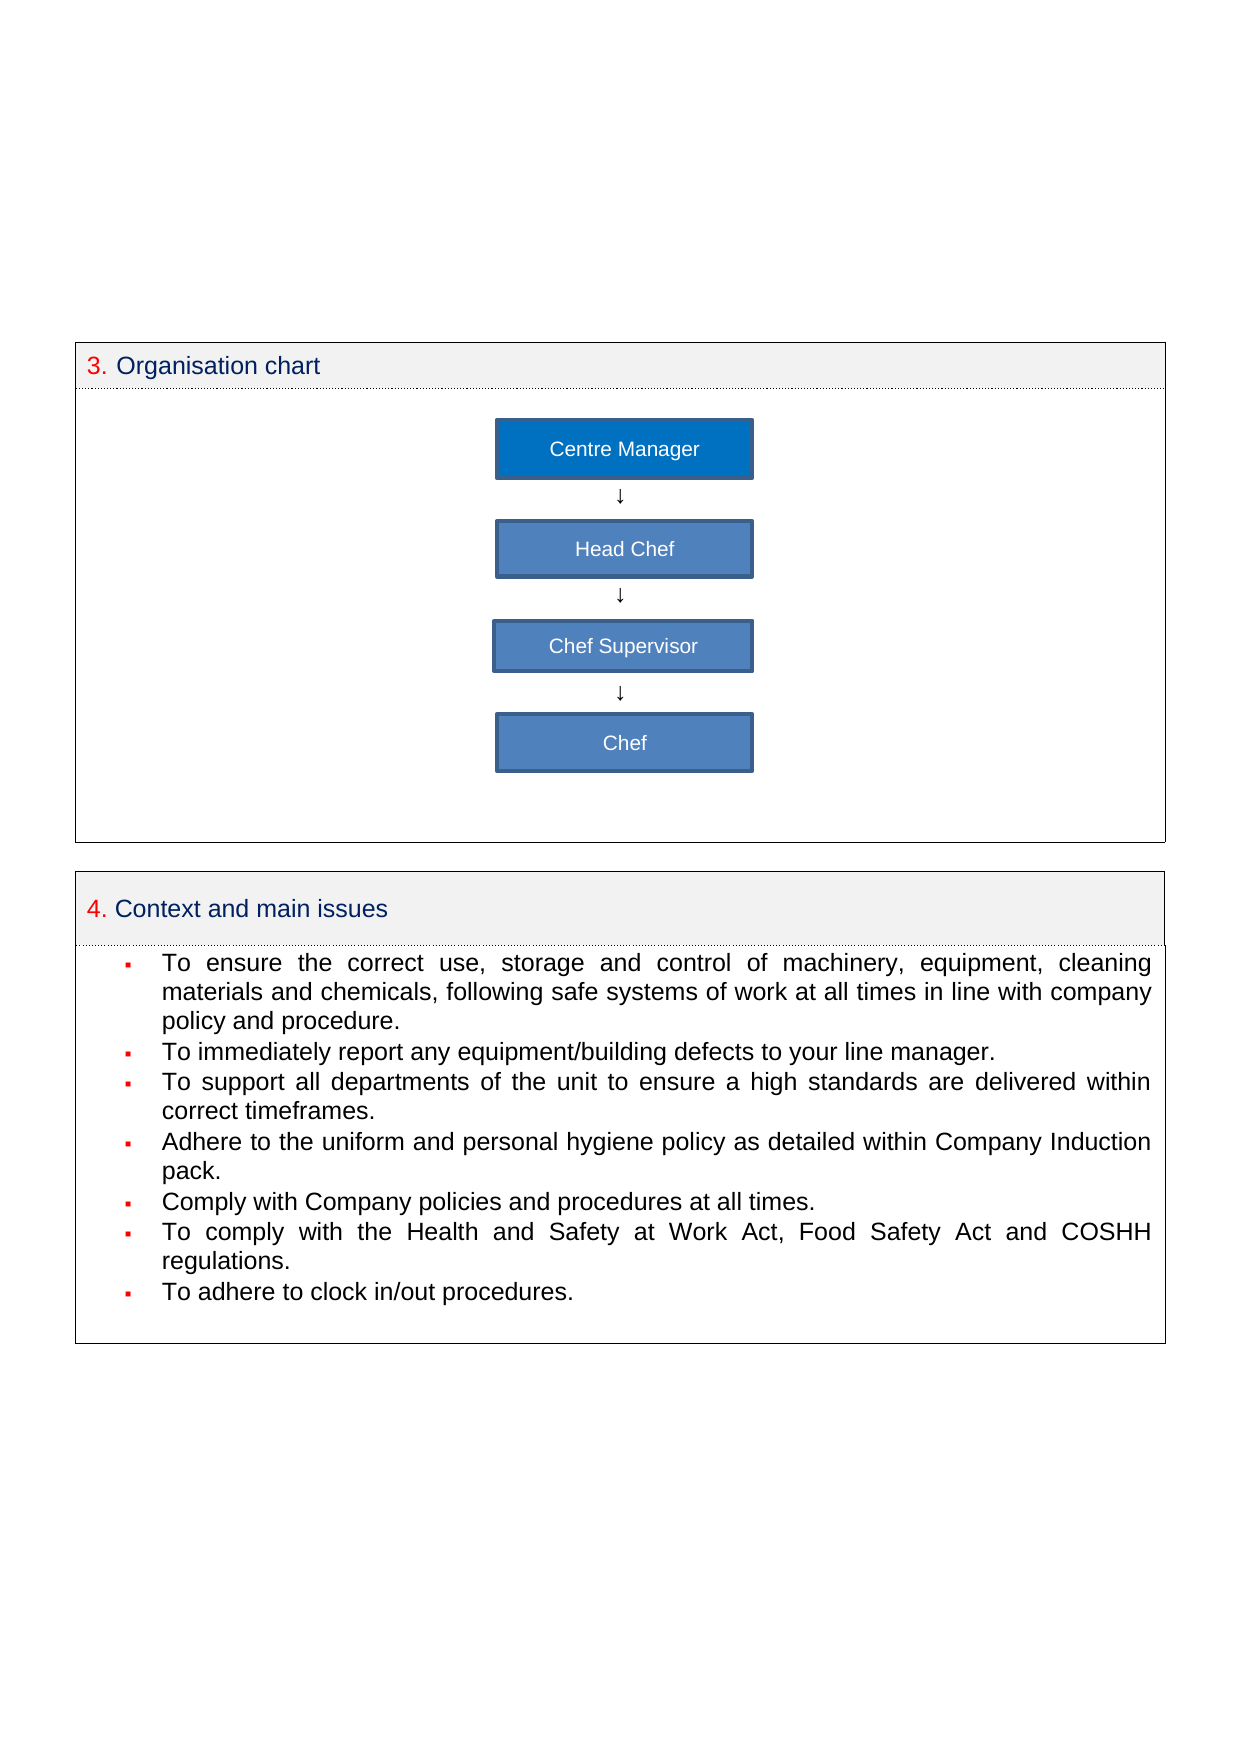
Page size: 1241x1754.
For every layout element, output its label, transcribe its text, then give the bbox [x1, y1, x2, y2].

table_header 4. Context and main issues [76, 872, 1164, 945]
table_cell To ensure the correct use, storage and control of machinery, equipment, cleaning materials and chemicals, following safe systems of work at all times in line with company policy and procedure. To immediately report any equipment/building defects to your line manager. To support all departments of the unit to ensure a high standards are delivered within correct timeframes. Adhere to the uniform and personal hygiene policy as detailed within Company Induction pack. Comply with Company policies and procedures at all times. To comply with the Health and Safety at Work Act, Food Safety Act and COSHH regulations. To adhere to clock in/out procedures. [76, 945, 1165, 1343]
table_header 3. Organisation chart [76, 343, 1165, 388]
table_cell ↓ ↓ ↓ [76, 388, 1165, 842]
